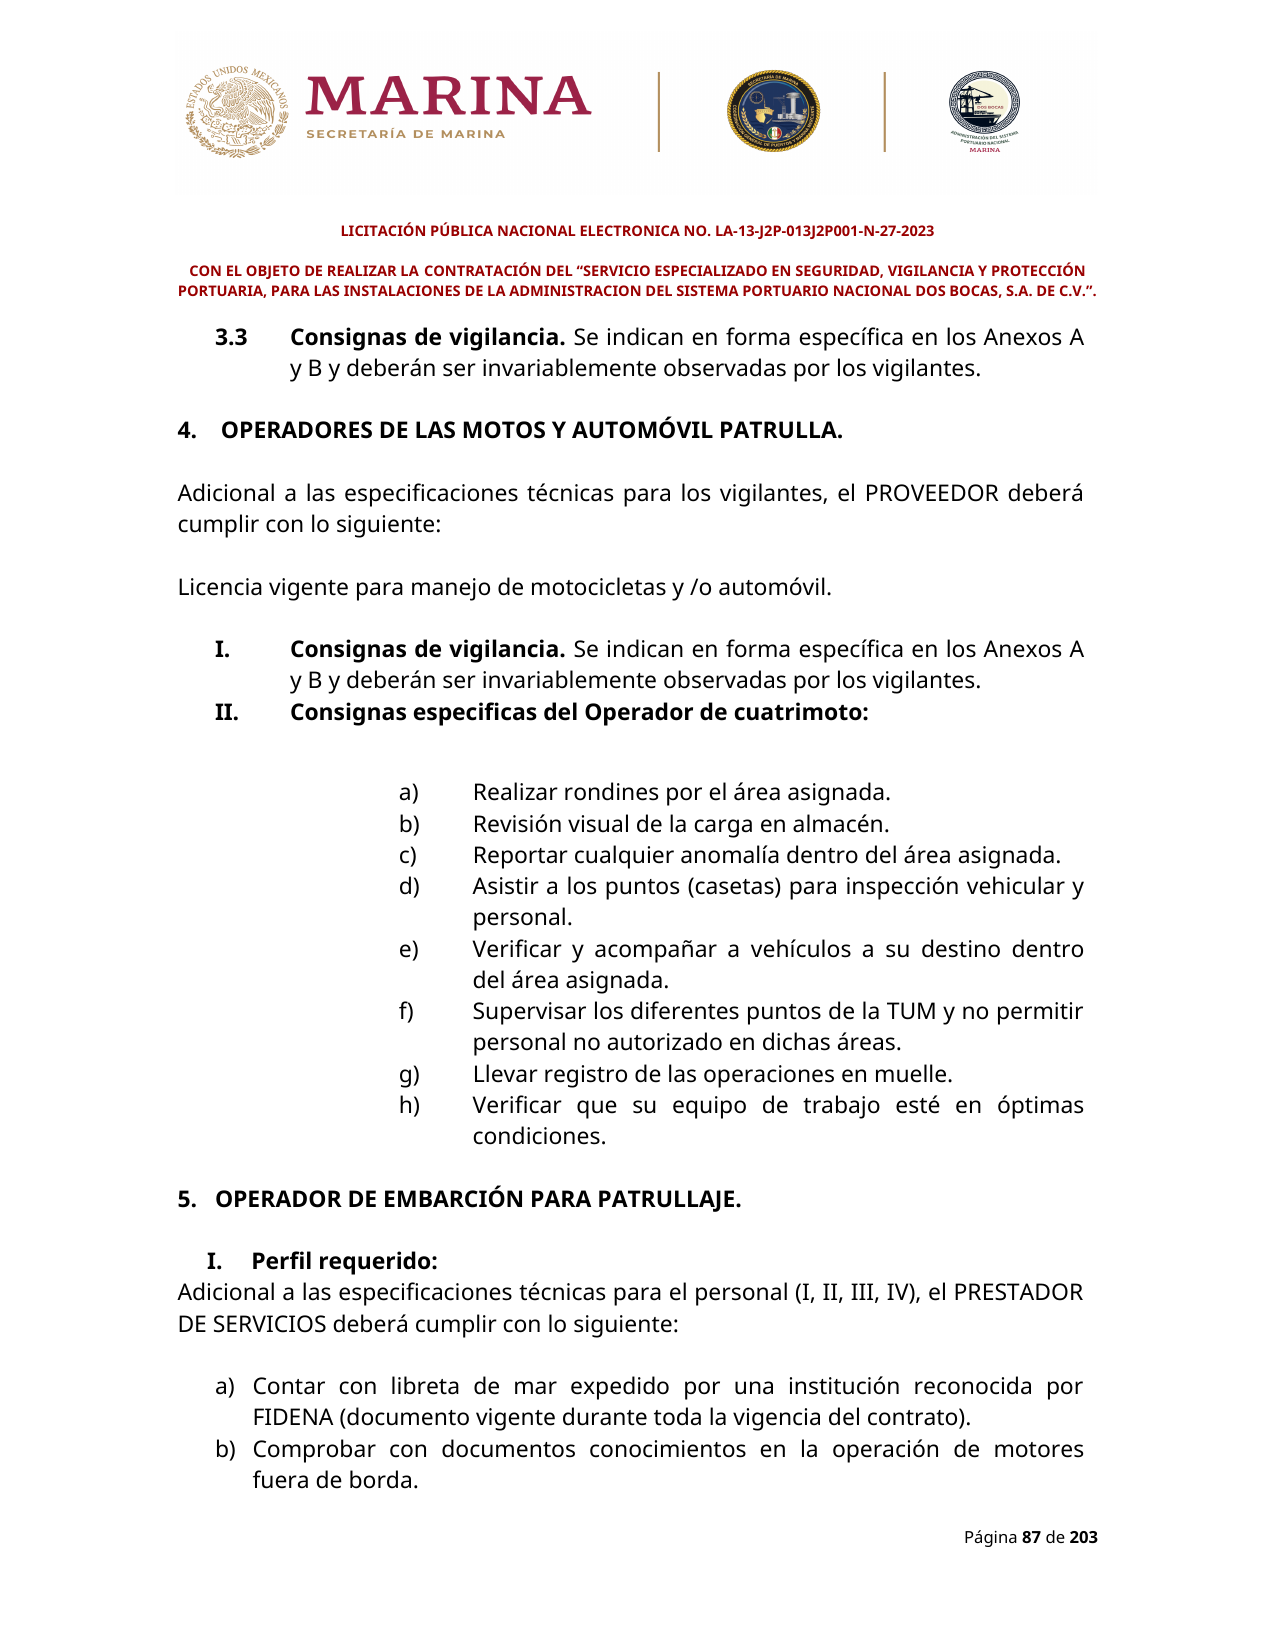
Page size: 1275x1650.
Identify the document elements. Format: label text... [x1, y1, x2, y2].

list Reportar cualquier anomalía dentro del área asignada. [252, 839, 1085, 870]
text Adicional a las especificaciones técnicas para el personal (I, II, III, IV), el PRESTADOR DE SERVICIOS deberá cumplir con lo siguiente: [177, 1276, 1085, 1339]
list Contar con libreta de mar expedido por una institución reconocida por FIDENA (documento vigente durante toda la vigencia del contrato). [215, 1370, 1085, 1433]
list Supervisar los diferentes puntos de la TUM y no permitir personal no autorizado en dichas áreas. [399, 995, 1085, 1058]
text Licencia vigente para manejo de motocicletas y /o automóvil. [177, 571, 1085, 602]
list Comprobar con documentos conocimientos en la operación de motores fuera de borda. [215, 1433, 1085, 1495]
list Revisión visual de la carga en almacén. [252, 808, 1085, 839]
text Adicional a las especificaciones técnicas para los vigilantes, el PROVEEDOR deberá cumplir con lo siguiente: [177, 477, 1085, 539]
list OPERADOR DE EMBARCIÓN PARA PATRULLAJE. [177, 1183, 1085, 1214]
list Consignas especificas del Operador de cuatrimoto: [215, 696, 1085, 727]
list Consignas de vigilancia. Se indican en forma específica en los Anexos A y B y deberán ser invariablemente observadas por los vigilantes. [215, 633, 1085, 696]
list Perfil requerido: [207, 1245, 1085, 1276]
list OPERADORES DE LAS MOTOS Y AUTOMÓVIL PATRULLA. [177, 414, 1085, 446]
list Realizar rondines por el área asignada. [252, 776, 1085, 808]
list Llevar registro de las operaciones en muelle. [252, 1058, 1085, 1089]
list Asistir a los puntos (casetas) para inspección vehicular y personal. [399, 870, 1085, 933]
picture [175, 31, 1098, 195]
list Consignas de vigilancia. Se indican en forma específica en los Anexos A y B y deberán ser invariablemente observadas por los vigilantes. [215, 321, 1085, 383]
list Verificar y acompañar a vehículos a su destino dentro del área asignada. [399, 933, 1085, 995]
list Verificar que su equipo de trabajo esté en óptimas condiciones. [399, 1089, 1085, 1151]
